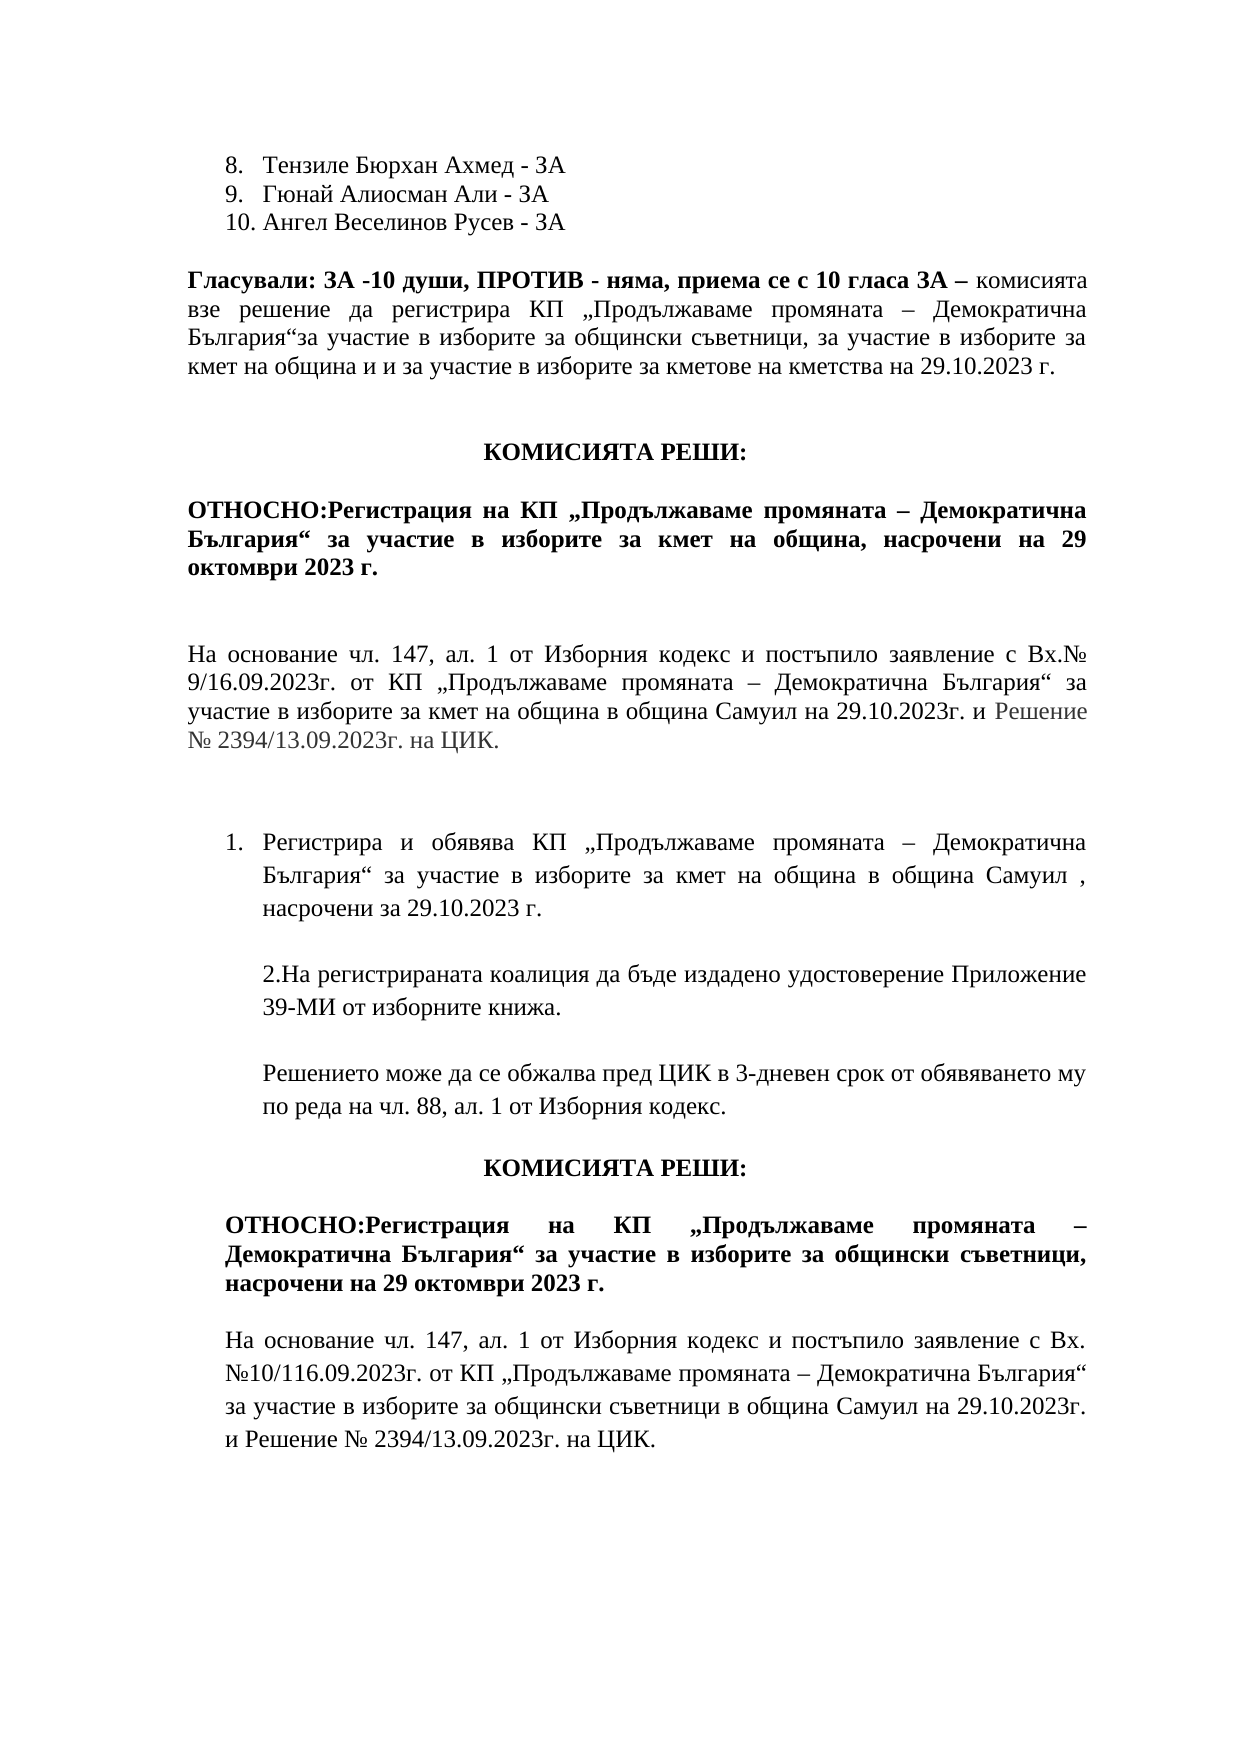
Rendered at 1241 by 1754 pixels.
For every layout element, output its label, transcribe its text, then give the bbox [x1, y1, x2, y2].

list Гюнай Алиосман Али - ЗА [225, 179, 1087, 207]
text ОТНОСНО:Регистрация на КП „Продължаваме промяната – Демократична България“ за участие в изборите за кмет на община, насрочени на 29 октомври 2023 г. [187, 495, 1087, 581]
text ОТНОСНО:Регистрация на КП „Продължаваме промяната – Демократична България“ за участие в изборите за общински съветници, насрочени на 29 октомври 2023 г. [225, 1210, 1087, 1297]
text На основание чл. 147, ал. 1 от Изборния кодекс и постъпило заявление с Вх.№ 9/16.09.2023г. от КП „Продължаваме промяната – Демократична България“ за участие в изборите за кмет на община в община Самуил на 29.10.2023г. и Решение № 2394/13.09.2023г. на ЦИК. [187, 639, 1087, 754]
text КОМИСИЯТА РЕШИ: [143, 1153, 1087, 1182]
text 2.На регистрираната коалиция да бъде издадено удостоверение Приложение 39-МИ от изборните книжа. [262, 959, 1087, 1021]
list Ангел Веселинов Русев - ЗА [225, 207, 1087, 236]
text Решението може да се обжалва пред ЦИК в 3-дневен срок от обявяването му по реда на чл. 88, ал. 1 от Изборния кодекс. [262, 1058, 1087, 1120]
text КОМИСИЯТА РЕШИ: [143, 437, 1087, 466]
text На основание чл. 147, ал. 1 от Изборния кодекс и постъпило заявление с Вх.№10/116.09.2023г. от КП „Продължаваме промяната – Демократична България“ за участие в изборите за общински съветници в община Самуил на 29.10.2023г. и Решение № 2394/13.09.2023г. на ЦИК. [225, 1325, 1087, 1453]
list Регистрира и обявява КП „Продължаваме промяната – Демократична България“ за участие в изборите за кмет на община в община Самуил , насрочени за 29.10.2023 г. [225, 827, 1087, 922]
text Гласували: ЗА -10 души, ПРОТИВ - няма, приема се с 10 гласа ЗА – комисията взе решение да регистрира КП „Продължаваме промяната – Демократична България“за участие в изборите за общински съветници, за участие в изборите за кмет на община и и за участие в изборите за кметове на кметства на 29.10.2023 г. [187, 265, 1087, 380]
list Тензиле Бюрхан Ахмед - ЗА [225, 150, 1087, 179]
